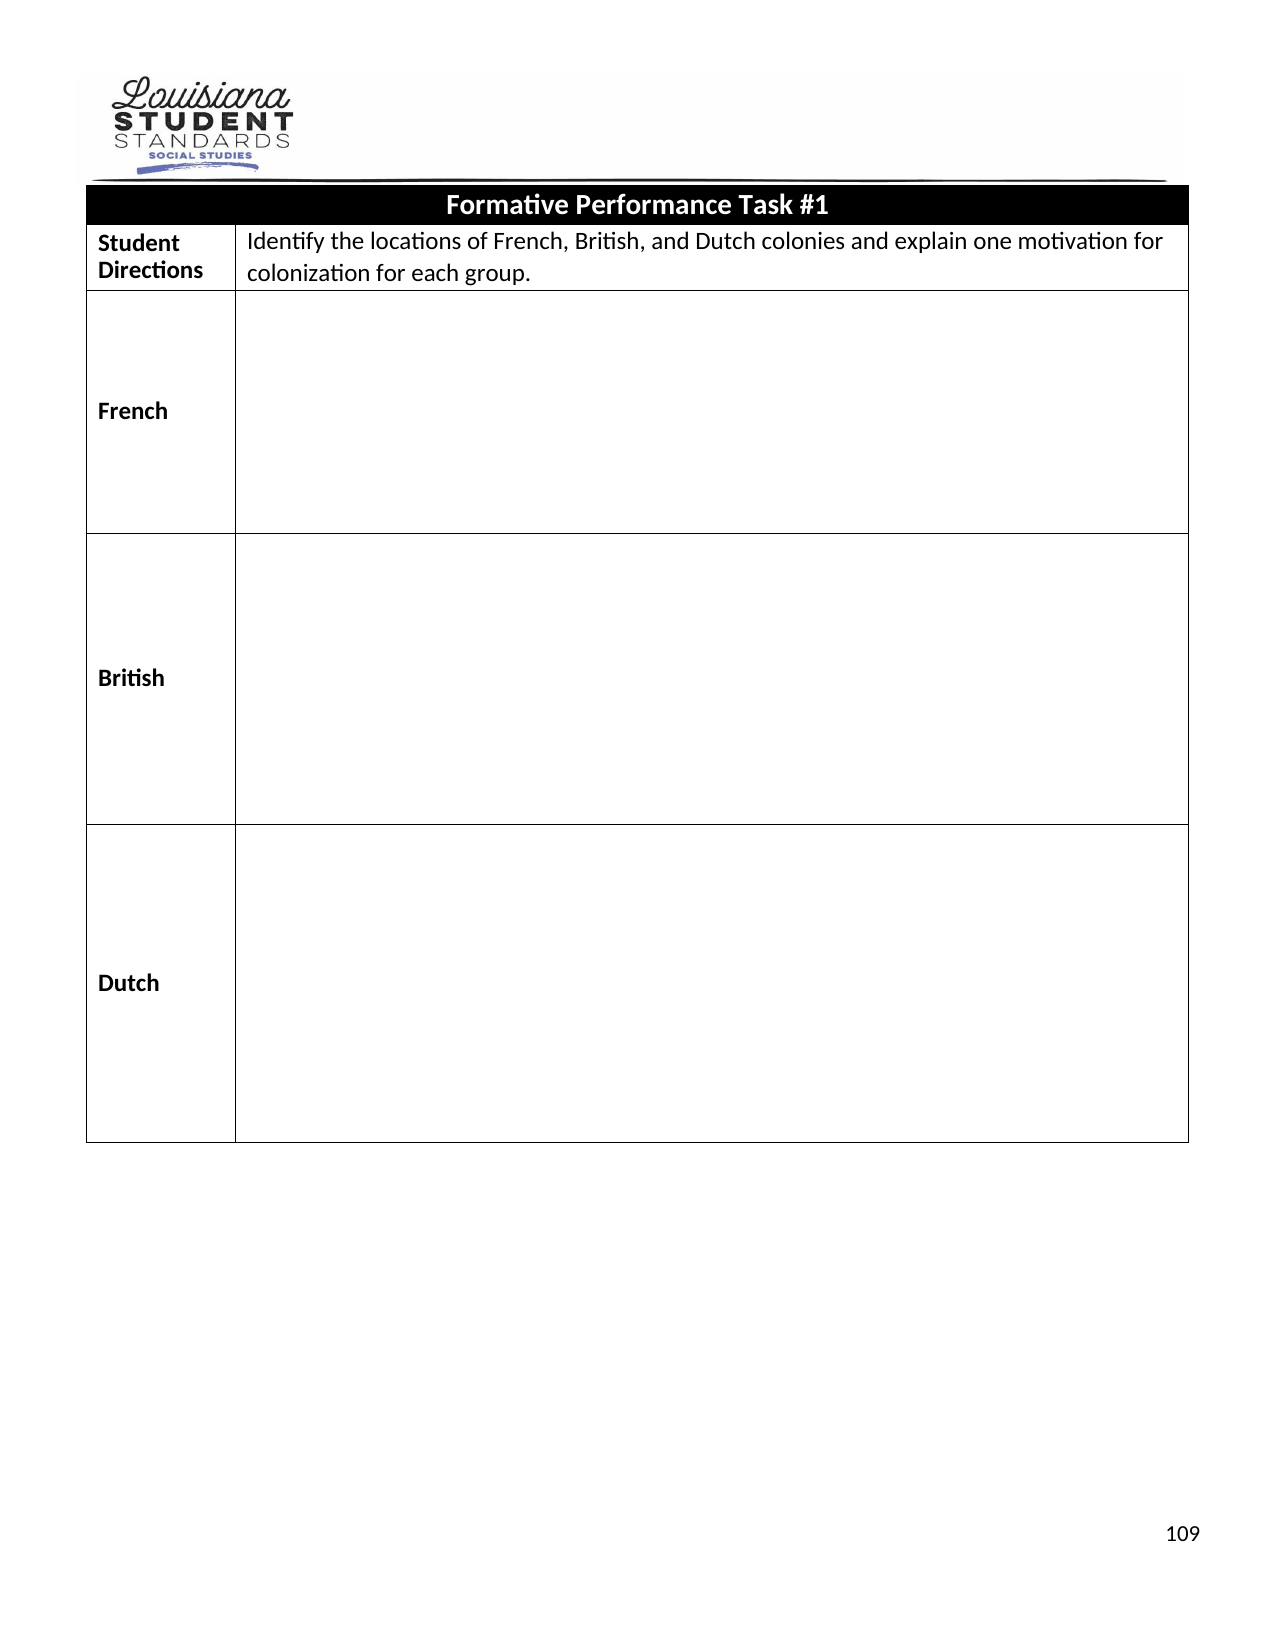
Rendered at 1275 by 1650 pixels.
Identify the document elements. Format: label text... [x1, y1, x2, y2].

table_cell British [87, 534, 235, 824]
table_cell Dutch [87, 825, 235, 1142]
table_cell [236, 534, 1188, 824]
table_header Formative Performance Task #1 [87, 186, 1188, 224]
table_cell Identify the locations of French, British, and Dutch colonies and explain one motivation for colonization for each group. [236, 225, 1188, 290]
table_cell French [87, 291, 235, 532]
table_cell Student Directions [87, 225, 235, 290]
table_cell [236, 291, 1188, 532]
table_cell [236, 825, 1188, 1142]
picture [75, 75, 1186, 185]
